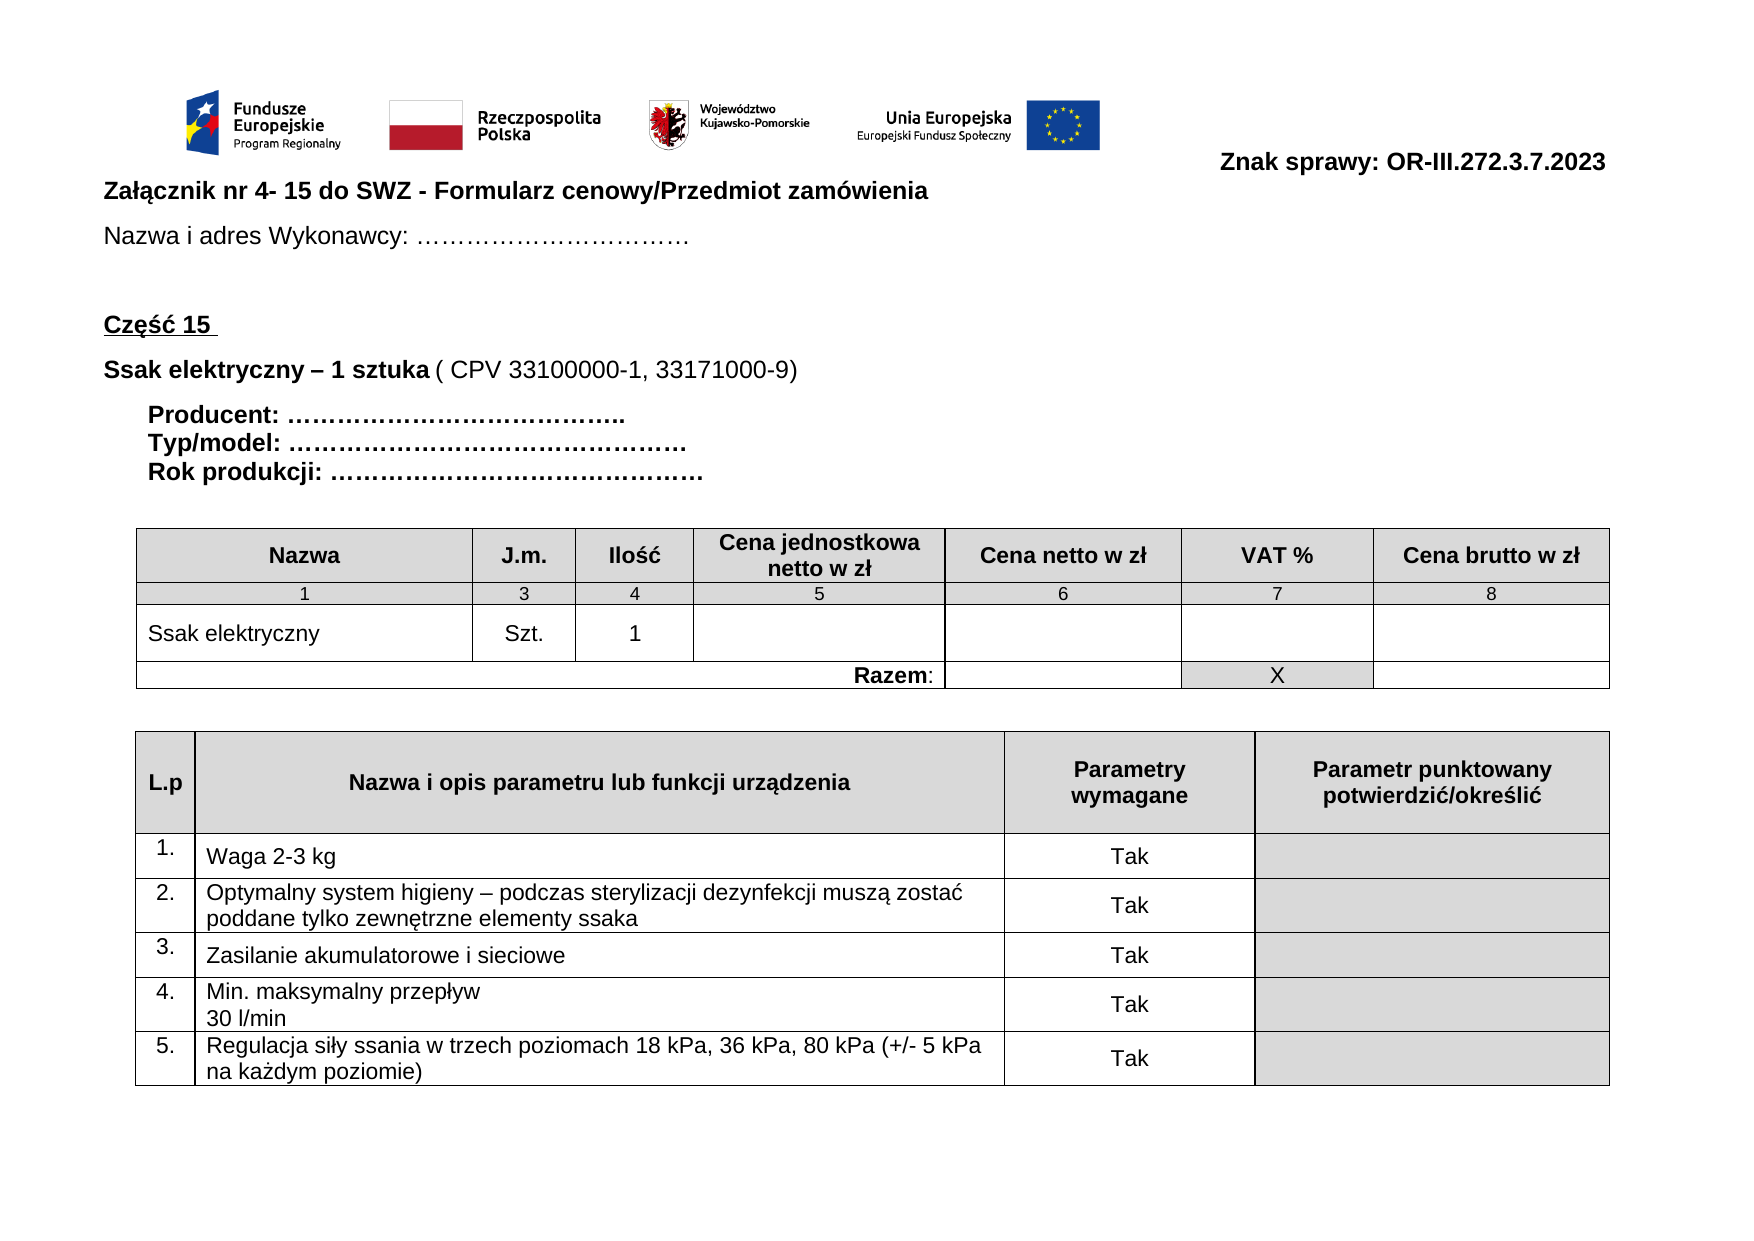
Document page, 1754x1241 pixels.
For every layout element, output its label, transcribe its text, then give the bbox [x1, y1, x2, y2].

table_cell Tak [1005, 978, 1254, 1031]
table_header Nazwa [137, 529, 472, 582]
table_header Nazwa i opis parametru lub funkcji urządzenia [196, 732, 1004, 833]
table_cell [694, 605, 944, 661]
table_header Cena netto w zł [946, 529, 1181, 582]
table_cell X [1182, 662, 1373, 688]
table_header VAT % [1182, 529, 1373, 582]
table_cell 5. [136, 1032, 194, 1085]
table_header Cena brutto w zł [1374, 529, 1609, 582]
table_cell Zasilanie akumulatorowe i sieciowe [196, 933, 1004, 977]
table_cell 6 [946, 583, 1181, 604]
table_cell 4. [136, 978, 194, 1031]
table_header Parametr punktowany potwierdzić/określić [1256, 732, 1609, 833]
table_cell Min. maksymalny przepływ 30 l/min [196, 978, 1004, 1031]
table_header Parametry wymagane [1005, 732, 1254, 833]
table_cell 3 [473, 583, 575, 604]
table_cell [1374, 605, 1609, 661]
table_cell [946, 662, 1181, 688]
table_cell Tak [1005, 933, 1254, 977]
table_cell 1. [136, 834, 194, 878]
table_cell [1182, 605, 1373, 661]
table_cell Regulacja siły ssania w trzech poziomach 18 kPa, 36 kPa, 80 kPa (+/- 5 kPa na każdym poziomie) [196, 1032, 1004, 1085]
table_cell Tak [1005, 834, 1254, 878]
table_header L.p. [136, 732, 194, 833]
table_header Ilość [576, 529, 693, 582]
table_cell 1 [576, 605, 693, 661]
table_cell 7 [1182, 583, 1373, 604]
text Ssak elektryczny – 1 sztuka ( CPV 33100000-1, 33171000-9) [103, 354, 1606, 383]
table_cell Tak [1005, 1032, 1254, 1085]
table_cell Tak [1005, 879, 1254, 932]
table_cell [1256, 834, 1609, 878]
table_cell [1256, 933, 1609, 977]
table_cell [946, 605, 1181, 661]
table_cell 2. [136, 879, 194, 932]
table_cell Waga 2-3 kg [196, 834, 1004, 878]
text Rok produkcji: ……………………………………… [148, 457, 1606, 486]
text Typ/model: ………………………………………… [148, 428, 1606, 457]
table_header Cena jednostkowa netto w zł [694, 529, 944, 582]
table_cell [1256, 978, 1609, 1031]
table_header J.m. [473, 529, 575, 582]
table_cell 8 [1374, 583, 1609, 604]
text Załącznik nr 4- 15 do SWZ - Formularz cenowy/Przedmiot zamówienia [103, 176, 1606, 204]
text Nazwa i adres Wykonawcy: …………………………… [103, 221, 1606, 249]
table_cell [1256, 879, 1609, 932]
text Producent: ………………………………….. [148, 399, 1606, 428]
picture [171, 73, 1116, 171]
table_cell 3. [136, 933, 194, 977]
table_cell Razem: [137, 662, 944, 688]
table_cell Szt. [473, 605, 575, 661]
text Część 15 [103, 310, 1606, 338]
table_cell 1 [137, 583, 472, 604]
table_cell [1374, 662, 1609, 688]
table_cell 4 [576, 583, 693, 604]
table_cell [1256, 1032, 1609, 1085]
table_cell Ssak elektryczny [137, 605, 472, 661]
table_cell 5 [694, 583, 944, 604]
table_cell Optymalny system higieny – podczas sterylizacji dezynfekcji muszą zostać poddane tylko zewnętrzne elementy ssaka [196, 879, 1004, 932]
